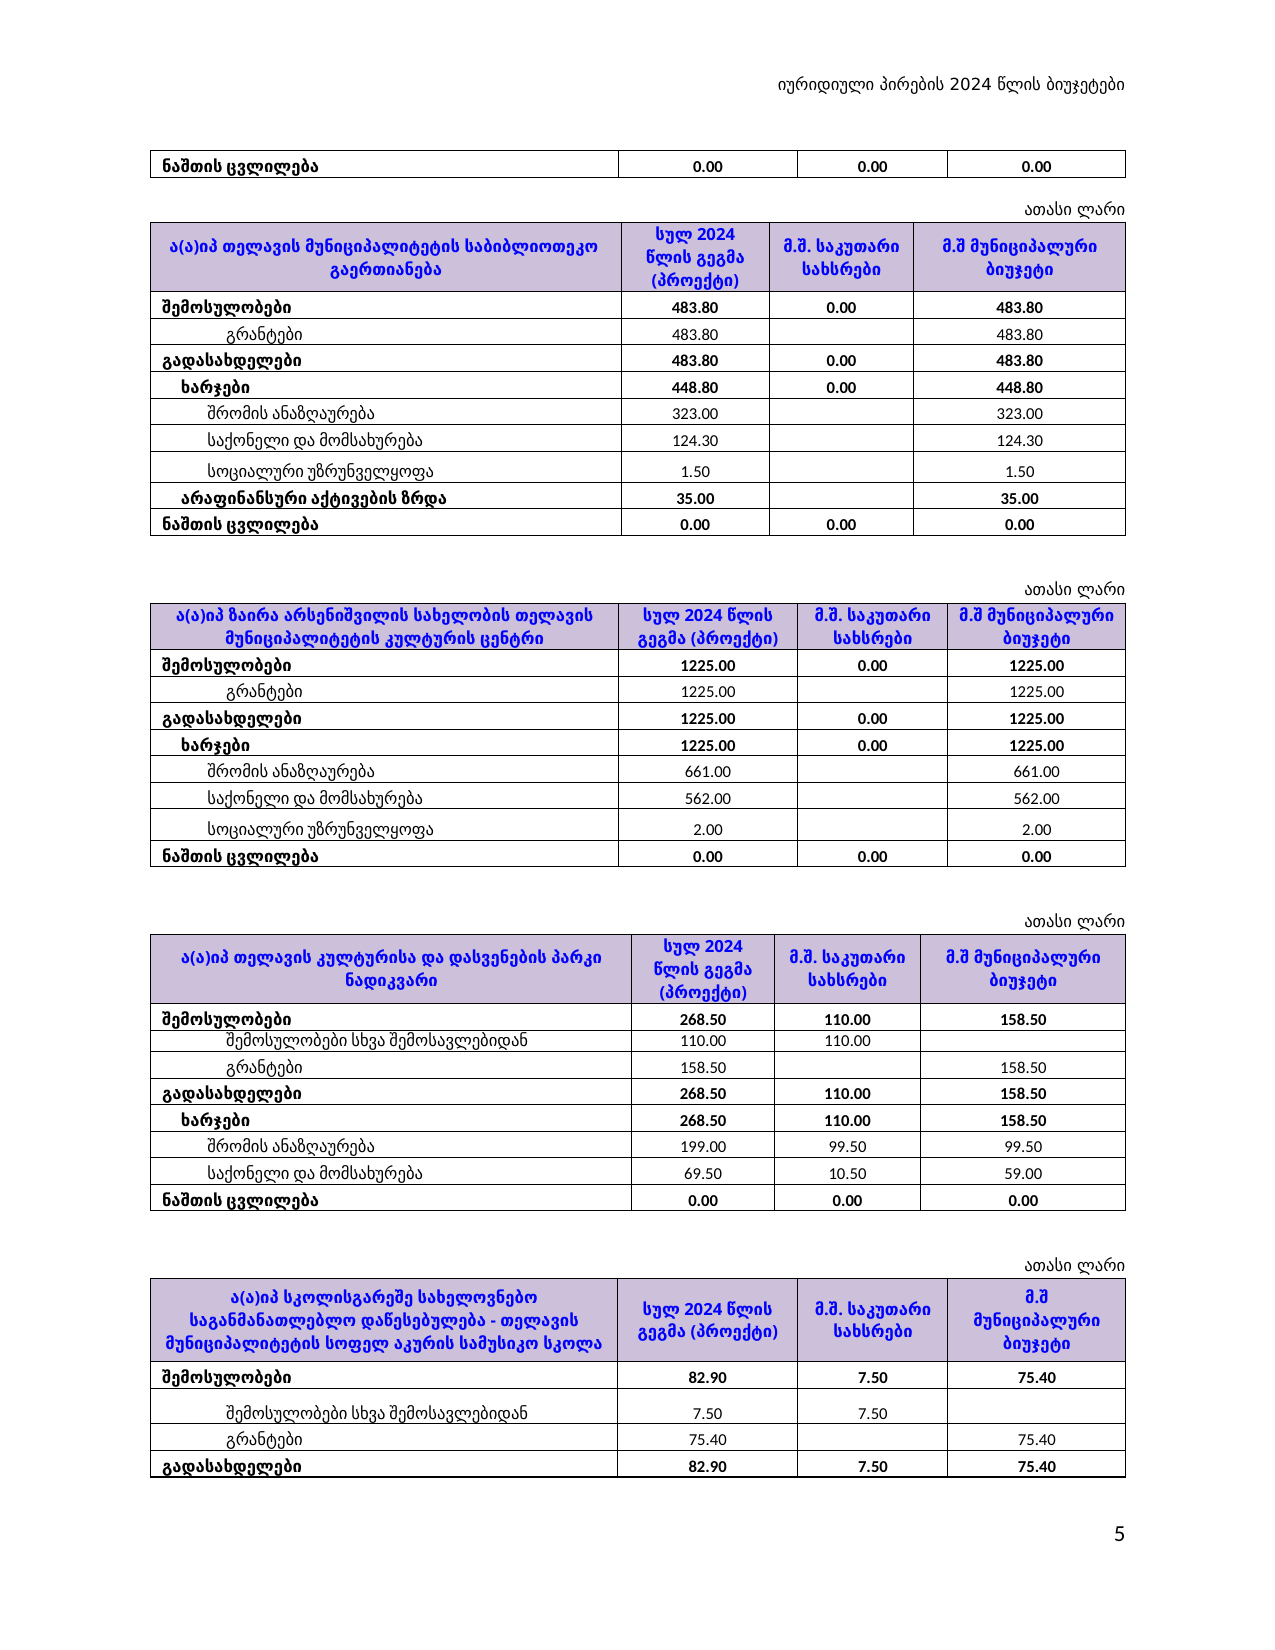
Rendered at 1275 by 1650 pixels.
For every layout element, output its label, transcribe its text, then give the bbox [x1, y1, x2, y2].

table_cell 1225.00 [619, 730, 797, 755]
table_cell 75.40 [948, 1424, 1125, 1450]
table_cell 661.00 [948, 756, 1125, 782]
table_cell 124.30 [622, 425, 769, 451]
table_header მ.შ. საკუთარი სახსრები [798, 604, 947, 649]
table_cell 35.00 [622, 483, 769, 508]
table_cell 483.80 [914, 292, 1125, 318]
table_cell 268.50 [632, 1105, 774, 1131]
table_cell გრანტები [151, 1052, 631, 1077]
table_cell [770, 425, 913, 451]
table_header მ.შ მუნიციპალური ბიუჯეტი [921, 935, 1125, 1003]
table_header მ.შ. საკუთარი სახსრები [798, 1279, 947, 1361]
table_cell შრომის ანაზღაურება [151, 1132, 631, 1157]
table_cell 0.00 [632, 1185, 774, 1210]
table_cell შრომის ანაზღაურება [151, 399, 621, 424]
table_cell 69.50 [632, 1158, 774, 1184]
table_cell არაფინანსური აქტივების ზრდა [151, 483, 621, 508]
table_cell 483.80 [914, 319, 1125, 344]
table_cell ნაშთის ცვლილება [151, 509, 621, 535]
table_cell 268.50 [632, 1079, 774, 1104]
table_header სულ 2024 წლის გეგმა (პროექტი) [632, 935, 774, 1003]
table_cell [798, 1424, 947, 1450]
table_cell 1225.00 [619, 650, 797, 676]
table_cell 0.00 [770, 372, 913, 397]
table_cell [921, 1031, 1125, 1051]
table_cell 0.00 [619, 841, 797, 866]
table_cell 158.50 [632, 1052, 774, 1077]
table_cell [798, 756, 947, 782]
table_cell 562.00 [948, 783, 1125, 808]
table_cell 7.50 [798, 1451, 947, 1476]
table_cell შემოსულობები სხვა შემოსავლებიდან [151, 1389, 617, 1423]
table_cell 0.00 [622, 509, 769, 535]
table_cell 323.00 [914, 399, 1125, 424]
table_cell 75.40 [618, 1424, 797, 1450]
table_header მ.შ მუნიციპალური ბიუჯეტი [914, 223, 1125, 291]
table_header მ.შ. საკუთარი სახსრები [775, 935, 920, 1003]
table_cell [775, 1052, 920, 1077]
table_cell 1.50 [622, 452, 769, 482]
table_cell ნაშთის ცვლილება [151, 1185, 631, 1210]
table_cell [798, 783, 947, 808]
table_header ა(ა)იპ თელავის კულტურისა და დასვენების პარკი ნადიკვარი [151, 935, 631, 1003]
table_cell 75.40 [948, 1451, 1125, 1476]
table_cell 1225.00 [948, 650, 1125, 676]
table_cell 483.80 [914, 345, 1125, 371]
text ათასი ლარი [150, 912, 1125, 931]
table_cell გრანტები [151, 1424, 617, 1450]
table_cell 199.00 [632, 1132, 774, 1157]
table_cell 483.80 [622, 345, 769, 371]
table_cell 1225.00 [948, 703, 1125, 729]
table_cell 82.90 [618, 1362, 797, 1388]
table_cell შემოსულობები სხვა შემოსავლებიდან [151, 1031, 631, 1051]
text ათასი ლარი [150, 200, 1125, 219]
table_cell [798, 677, 947, 702]
table_cell 0.00 [770, 509, 913, 535]
table_cell 7.50 [798, 1389, 947, 1423]
table_cell 661.00 [619, 756, 797, 782]
table_cell 323.00 [622, 399, 769, 424]
table_cell 268.50 [632, 1004, 774, 1029]
table_cell 0.00 [948, 841, 1125, 866]
table_cell [770, 319, 913, 344]
table_cell 448.80 [622, 372, 769, 397]
table_cell 0.00 [921, 1185, 1125, 1210]
table_cell 110.00 [775, 1004, 920, 1029]
table_cell 10.50 [775, 1158, 920, 1184]
table_cell [770, 452, 913, 482]
table_cell 1225.00 [948, 730, 1125, 755]
table_header მ.შ მუნიციპალური ბიუჯეტი [948, 604, 1125, 649]
table_cell 1225.00 [619, 677, 797, 702]
table_cell 110.00 [775, 1105, 920, 1131]
table_cell შემოსულობები [151, 292, 621, 318]
table_cell 1225.00 [619, 703, 797, 729]
table_cell 59.00 [921, 1158, 1125, 1184]
text ათასი ლარი [150, 580, 1125, 600]
table_header სულ 2024 წლის გეგმა (პროექტი) [619, 604, 797, 649]
table_cell 0.00 [914, 509, 1125, 535]
table_cell 1.50 [914, 452, 1125, 482]
table_cell 0.00 [798, 151, 947, 177]
table_cell გადასახდელები [151, 1451, 617, 1476]
table_cell გადასახდელები [151, 345, 621, 371]
table_cell ხარჯები [151, 1105, 631, 1131]
table_cell ნაშთის ცვლილება [151, 841, 618, 866]
table_cell 0.00 [770, 345, 913, 371]
table_cell საქონელი და მომსახურება [151, 1158, 631, 1184]
table_cell 99.50 [775, 1132, 920, 1157]
table_cell 0.00 [798, 841, 947, 866]
table_cell 158.50 [921, 1052, 1125, 1077]
table_cell 82.90 [618, 1451, 797, 1476]
table_cell 7.50 [618, 1389, 797, 1423]
table_header მ.შ. საკუთარი სახსრები [770, 223, 913, 291]
table_cell 483.80 [622, 319, 769, 344]
table_cell სოციალური უზრუნველყოფა [151, 452, 621, 482]
table_cell ხარჯები [151, 730, 618, 755]
table_cell 99.50 [921, 1132, 1125, 1157]
text ათასი ლარი [150, 1256, 1125, 1275]
table_cell 562.00 [619, 783, 797, 808]
table_cell შემოსულობები [151, 650, 618, 676]
table_header ა(ა)იპ თელავის მუნიციპალიტეტის საბიბლიოთეკო გაერთიანება [151, 223, 621, 291]
table_header ა(ა)იპ ზაირა არსენიშვილის სახელობის თელავის მუნიციპალიტეტის კულტურის ცენტრი [151, 604, 618, 649]
table_cell 0.00 [619, 151, 797, 177]
table_cell 0.00 [770, 292, 913, 318]
table_cell გადასახდელები [151, 1079, 631, 1104]
table_cell 75.40 [948, 1362, 1125, 1388]
table_cell ნაშთის ცვლილება [151, 151, 618, 177]
table_cell 158.50 [921, 1004, 1125, 1029]
table_cell 35.00 [914, 483, 1125, 508]
table_cell 158.50 [921, 1105, 1125, 1131]
table_cell [948, 1389, 1125, 1423]
table_cell 0.00 [798, 730, 947, 755]
table_cell საქონელი და მომსახურება [151, 425, 621, 451]
table_header სულ 2024 წლის გეგმა (პროექტი) [618, 1279, 797, 1361]
table_cell ხარჯები [151, 372, 621, 397]
table_cell 0.00 [798, 650, 947, 676]
table_cell 110.00 [632, 1031, 774, 1051]
table_cell 448.80 [914, 372, 1125, 397]
table_cell საქონელი და მომსახურება [151, 783, 618, 808]
table_cell 110.00 [775, 1079, 920, 1104]
table_cell 483.80 [622, 292, 769, 318]
table_cell 2.00 [948, 809, 1125, 839]
table_cell 124.30 [914, 425, 1125, 451]
table_cell 2.00 [619, 809, 797, 839]
table_cell გრანტები [151, 677, 618, 702]
table_header მ.შ მუნიციპალური ბიუჯეტი [948, 1279, 1125, 1361]
table_cell [798, 809, 947, 839]
table_cell გადასახდელები [151, 703, 618, 729]
table_header სულ 2024 წლის გეგმა (პროექტი) [622, 223, 769, 291]
table_cell შრომის ანაზღაურება [151, 756, 618, 782]
table_cell გრანტები [151, 319, 621, 344]
table_cell სოციალური უზრუნველყოფა [151, 809, 618, 839]
table_cell [770, 399, 913, 424]
table_cell შემოსულობები [151, 1004, 631, 1029]
table_cell 158.50 [921, 1079, 1125, 1104]
table_cell 1225.00 [948, 677, 1125, 702]
table_cell 7.50 [798, 1362, 947, 1388]
table_cell [770, 483, 913, 508]
table_cell 0.00 [798, 703, 947, 729]
table_cell 110.00 [775, 1031, 920, 1051]
table_cell 0.00 [775, 1185, 920, 1210]
table_header ა(ა)იპ სკოლისგარეშე სახელოვნებო საგანმანათლებლო დაწესებულება - თელავის მუნიციპალიტეტის სოფელ აკურის სამუსიკო სკოლა [151, 1279, 617, 1361]
table_cell შემოსულობები [151, 1362, 617, 1388]
table_cell 0.00 [948, 151, 1125, 177]
